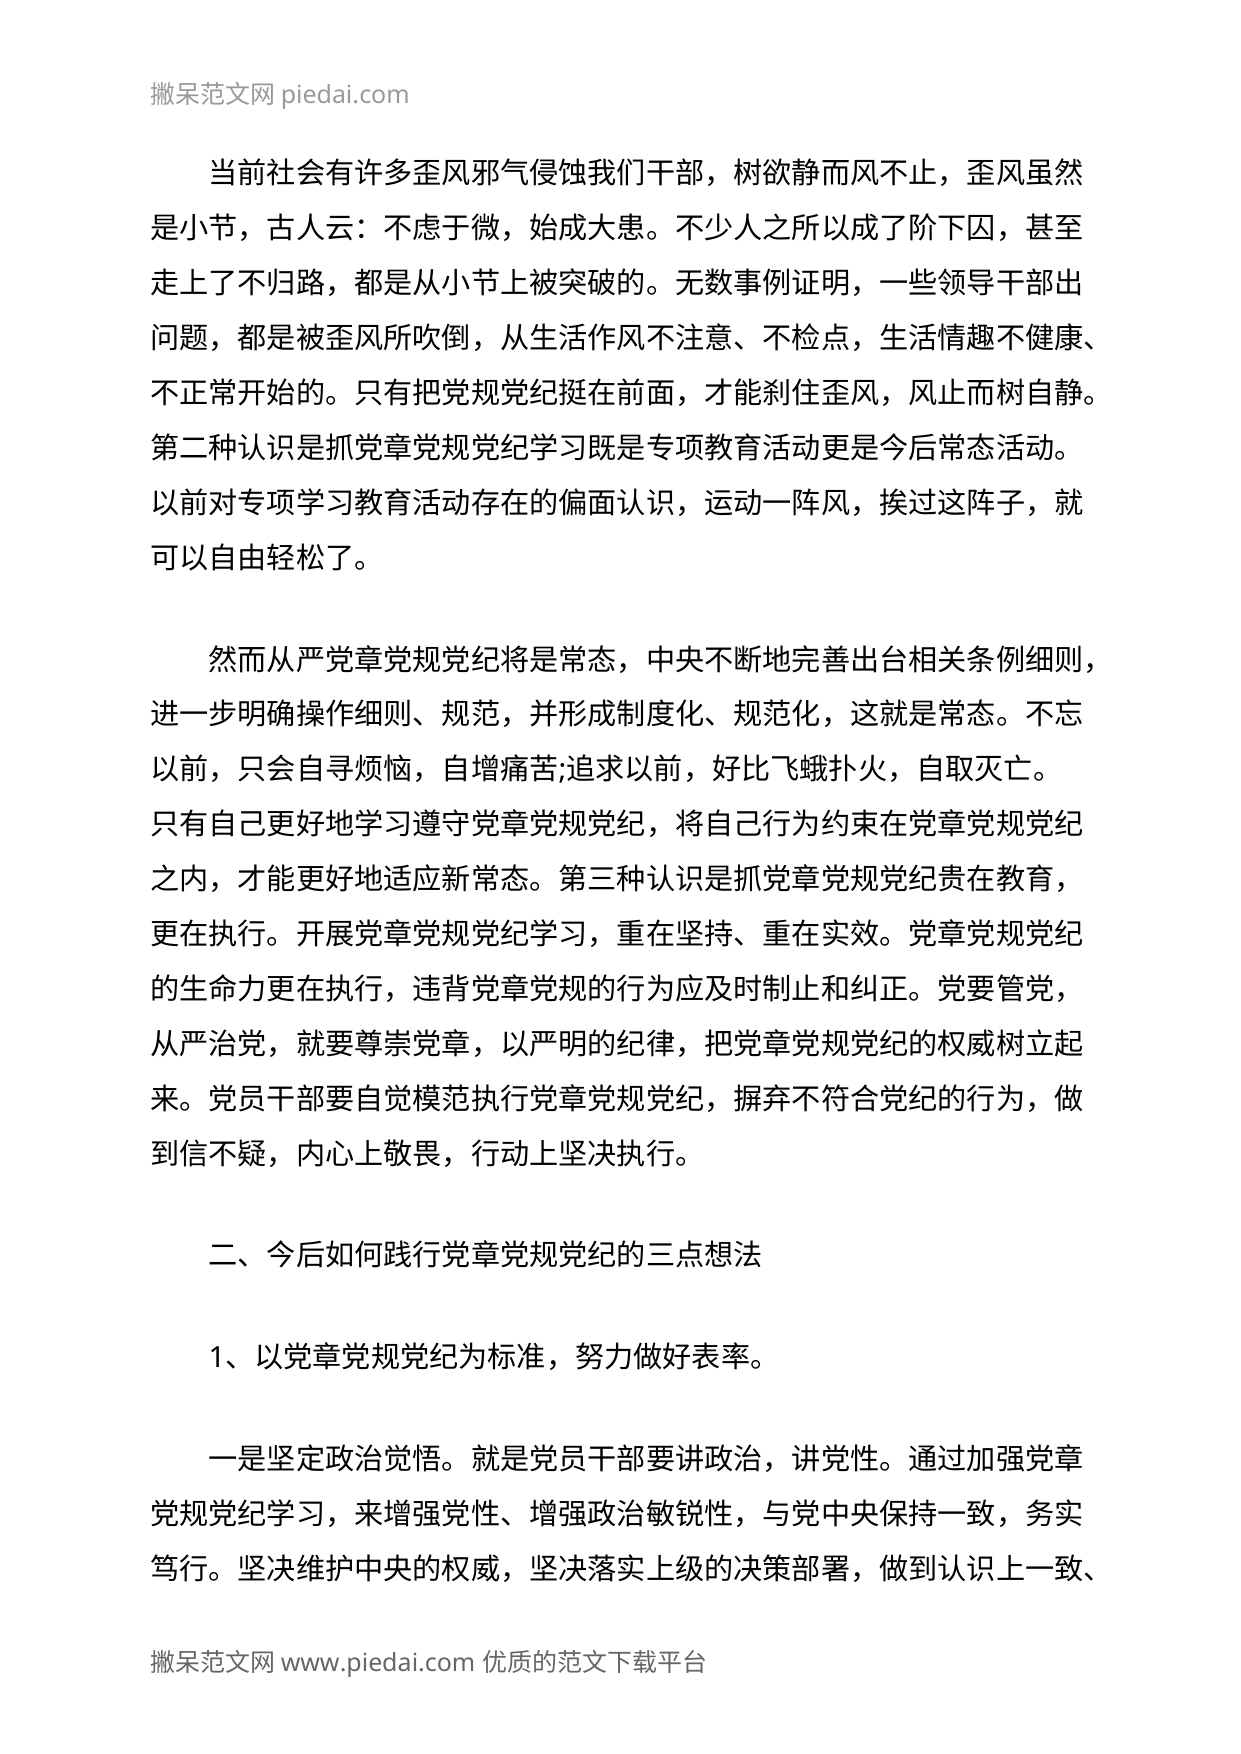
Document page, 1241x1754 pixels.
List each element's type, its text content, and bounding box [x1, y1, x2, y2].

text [150, 1436, 1090, 1588]
text 当前社会有许多歪风邪气侵蚀我们干部，树欲静而风不止，歪风虽然是小节，古人云：不虑于微，始成大患。不少人之所以成了阶下囚，甚至走上了不归路，都是从小节上被突破的。无数事例证明，一些领导干部出问题，都是被歪风所吹倒，从生活作风不注意、不检点，生活情趣不健康、不正常开始的。只有把党规党纪挺在前面，才能刹住歪风，风止而树自静。第二种认识是抓党章党规党纪学习既是专项教育活动更是今后常态活动。以前对专项学习教育活动存在的偏面认识，运动一阵风，挨过这阵子，就可以自由轻松了。 [150, 150, 1090, 577]
text 然而从严党章党规党纪将是常态，中央不断地完善出台相关条例细则，进一步明确操作细则、规范，并形成制度化、规范化，这就是常态。不忘以前，只会自寻烦恼，自增痛苦;追求以前，好比飞蛾扑火，自取灭亡。只有自己更好地学习遵守党章党规党纪，将自己行为约束在党章党规党纪之内，才能更好地适应新常态。第三种认识是抓党章党规党纪贵在教育，更在执行。开展党章党规党纪学习，重在坚持、重在实效。党章党规党纪的生命力更在执行，违背党章党规的行为应及时制止和纠正。党要管党，从严治党，就要尊崇党章，以严明的纪律，把党章党规党纪的权威树立起来。党员干部要自觉模范执行党章党规党纪，摒弃不符合党纪的行为，做到信不疑，内心上敬畏，行动上坚决执行。 [150, 636, 1090, 1172]
text 二、今后如何践行党章党规党纪的三点想法 [150, 1232, 1090, 1274]
text 1、以党章党规党纪为标准，努力做好表率。 [150, 1334, 1090, 1376]
